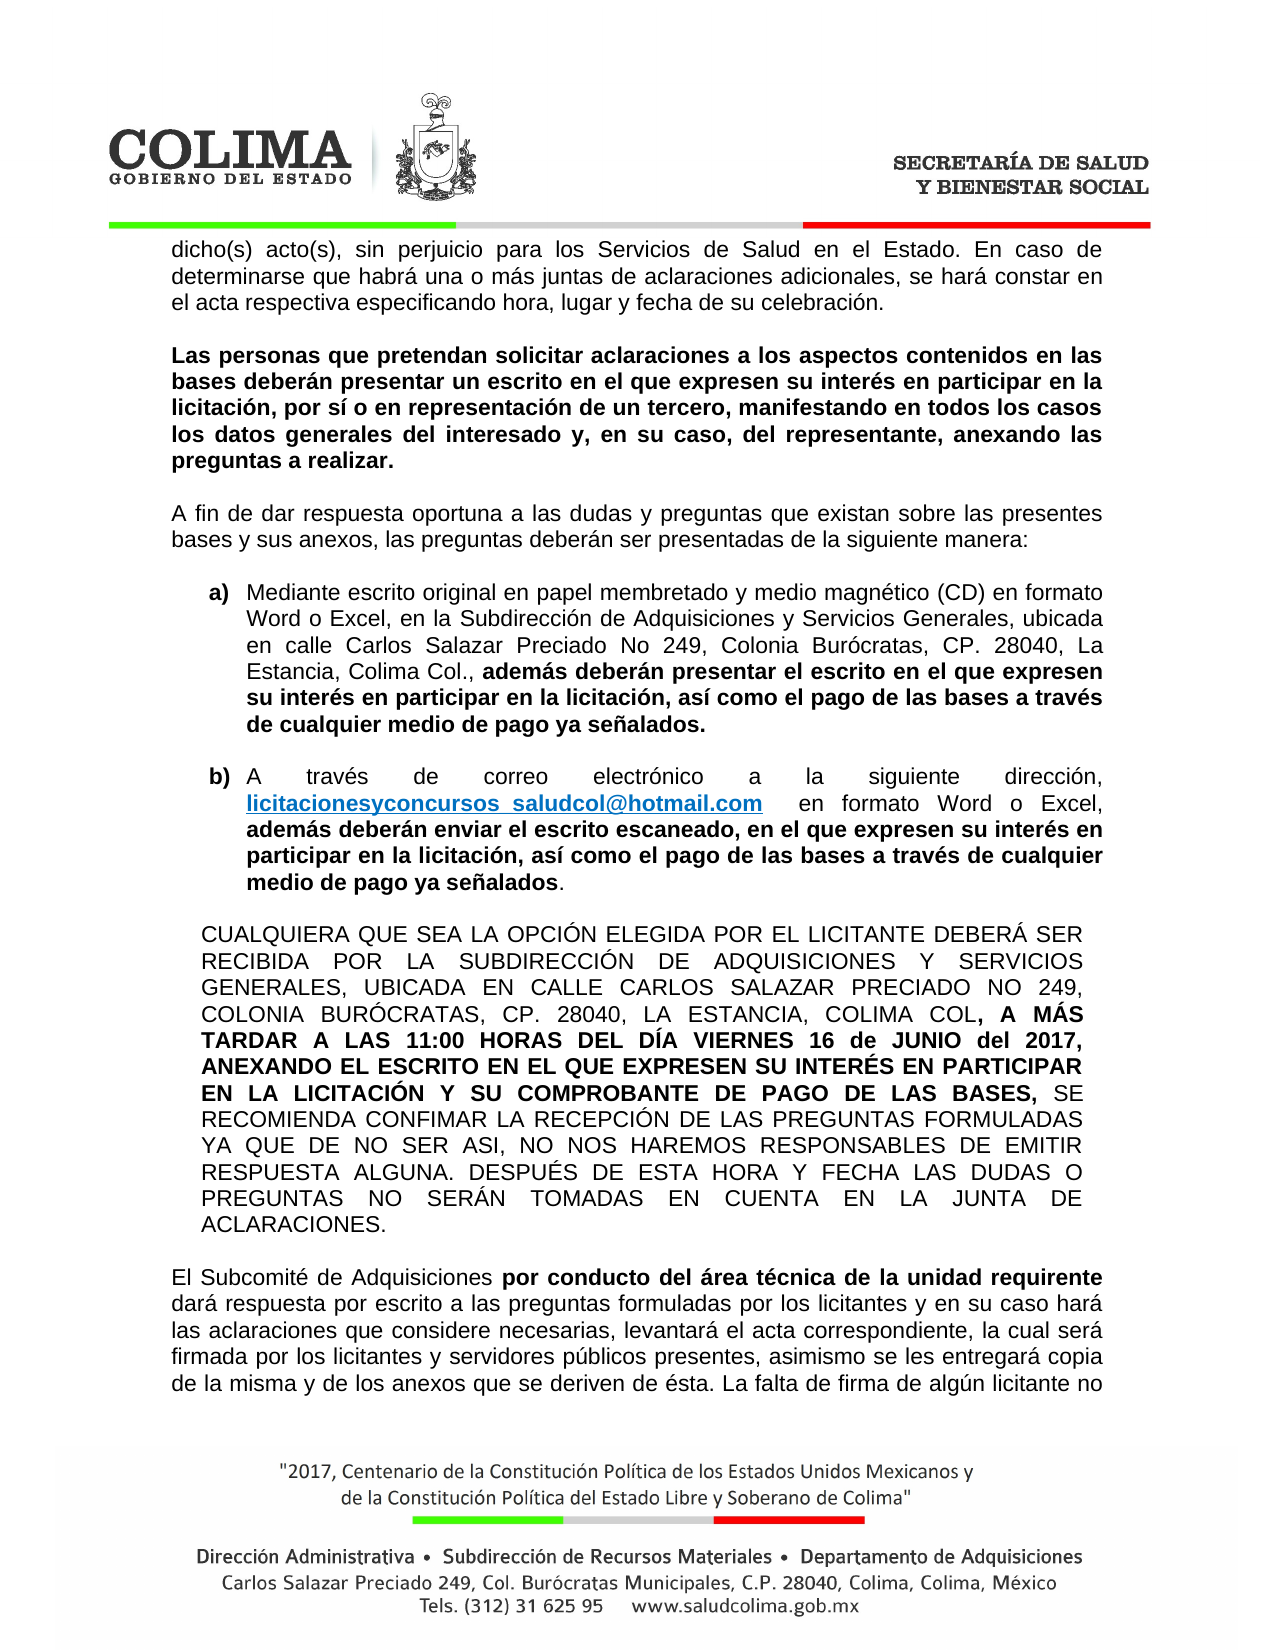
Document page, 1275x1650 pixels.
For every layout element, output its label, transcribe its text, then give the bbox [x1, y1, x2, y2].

list A través de correo electrónico a la siguiente dirección, licitacionesyconcursos_saludcol@hotmail.com en formato Word o Excel, además deberán enviar el escrito escaneado, en el que expresen su interés en participar en la licitación, así como el pago de las bases a través de cualquier medio de pago ya señalados. [209, 763, 1104, 895]
picture [0, 7, 1261, 238]
list Mediante escrito original en papel membretado y medio magnético (CD) en formato Word o Excel, en la Subdirección de Adquisiciones y Servicios Generales, ubicada en calle Carlos Salazar Preciado No 249, Colonia Burócratas, CP. 28040, La Estancia, Colima Col., además deberán presentar el escrito en el que expresen su interés en participar en la licitación, así como el pago de las bases a través de cualquier medio de pago ya señalados. [209, 579, 1104, 737]
text Las personas que pretendan solicitar aclaraciones a los aspectos contenidos en las bases deberán presentar un escrito en el que expresen su interés en participar en la licitación, por sí o en representación de un tercero, manifestando en todos los casos los datos generales del interesado y, en su caso, del representante, anexando las preguntas a realizar. [171, 342, 1104, 473]
picture [55, 1446, 1238, 1650]
text CUALQUIERA QUE SEA LA OPCIÓN ELEGIDA POR EL LICITANTE DEBERÁ SER RECIBIDA POR LA SUBDIRECCIÓN DE ADQUISICIONES Y SERVICIOS GENERALES, UBICADA EN CALLE CARLOS SALAZAR PRECIADO NO 249, COLONIA BURÓCRATAS, CP. 28040, LA ESTANCIA, COLIMA COL, A MÁS TARDAR A LAS 11:00 HORAS DEL DÍA VIERNES 16 de JUNIO del 2017, ANEXANDO EL ESCRITO EN EL QUE EXPRESEN SU INTERÉS EN PARTICIPAR EN LA LICITACIÓN Y SU COMPROBANTE DE PAGO DE LAS BASES, SE RECOMIENDA CONFIMAR LA RECEPCIÓN DE LAS PREGUNTAS FORMULADAS YA QUE DE NO SER ASI, NO NOS HAREMOS RESPONSABLES DE EMITIR RESPUESTA ALGUNA. DESPUÉS DE ESTA HORA Y FECHA LAS DUDAS O PREGUNTAS NO SERÁN TOMADAS EN CUENTA EN LA JUNTA DE ACLARACIONES. [201, 921, 1084, 1238]
text A fin de dar respuesta oportuna a las dudas y preguntas que existan sobre las presentes bases y sus anexos, las preguntas deberán ser presentadas de la siguiente manera: [171, 500, 1104, 552]
